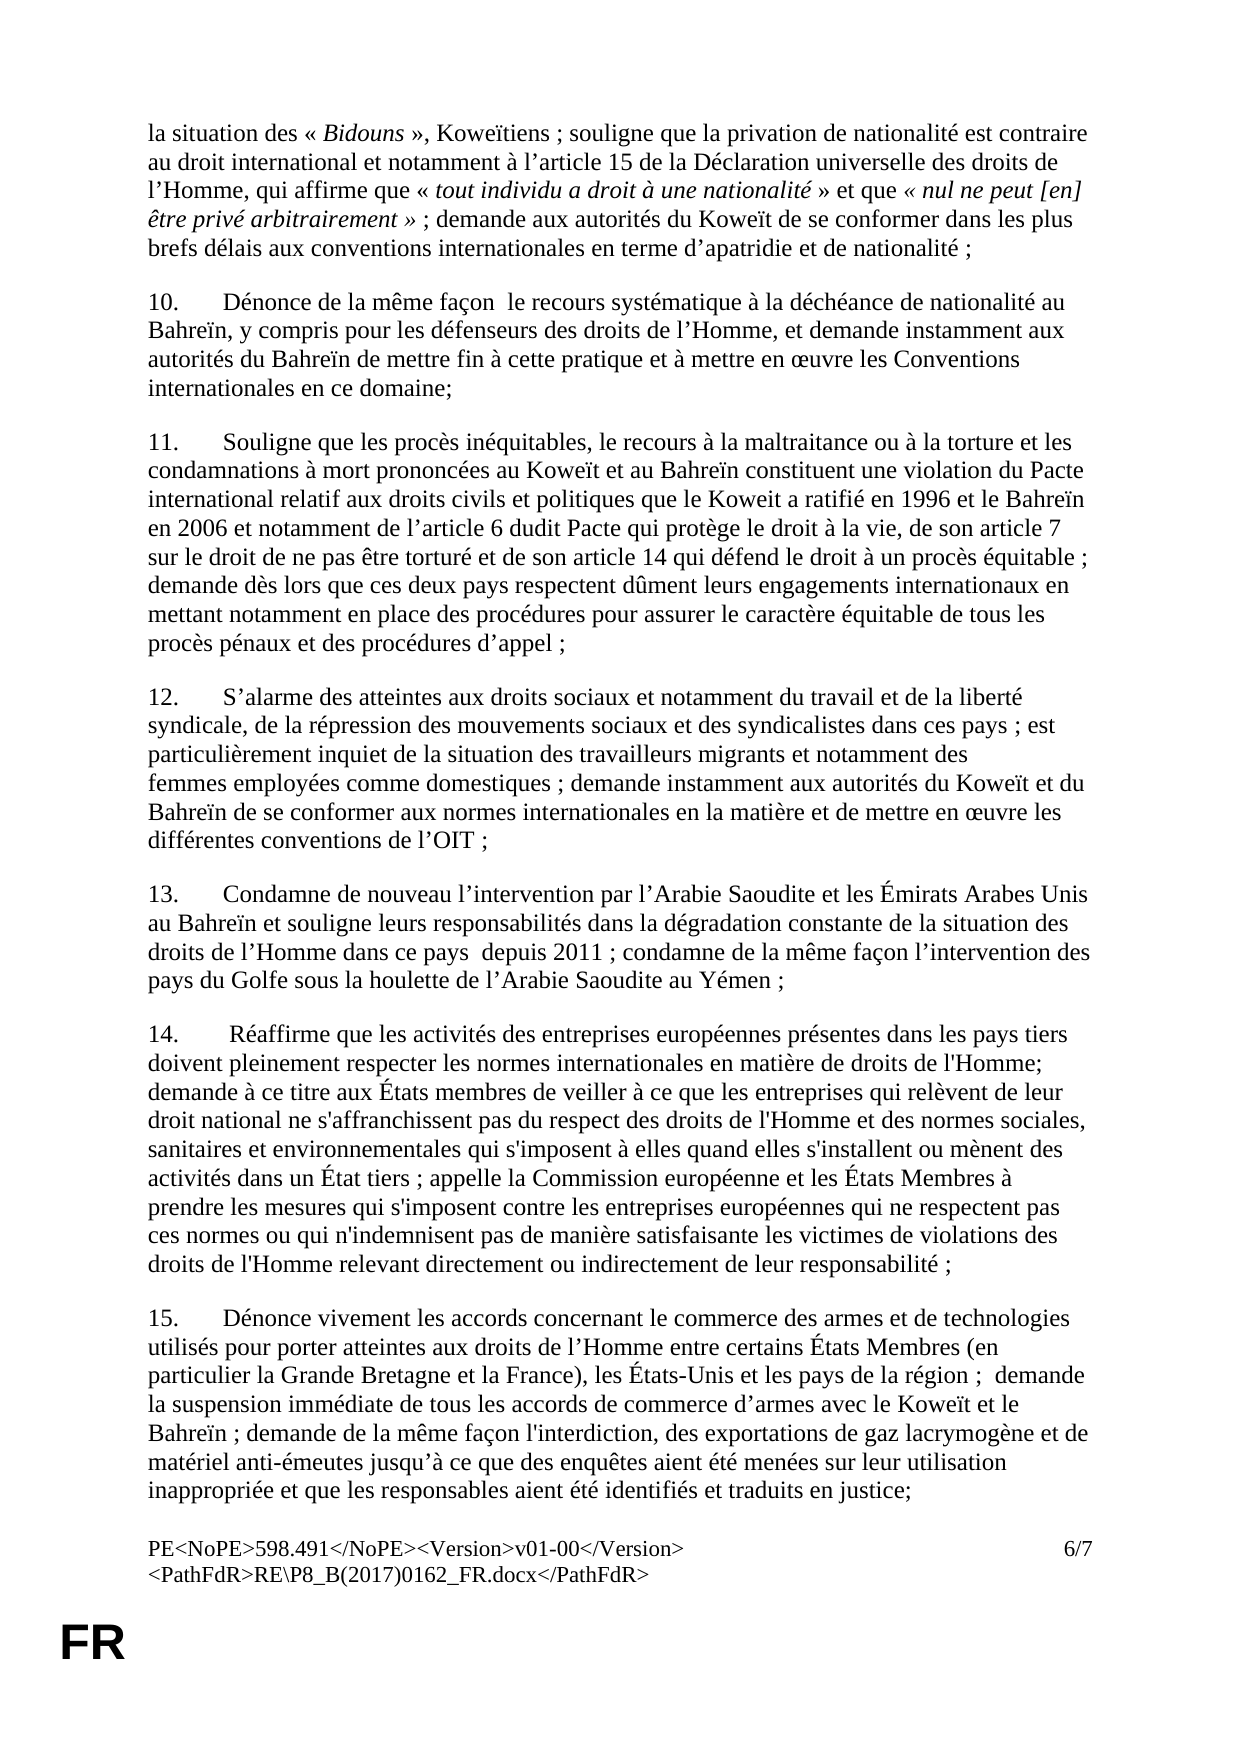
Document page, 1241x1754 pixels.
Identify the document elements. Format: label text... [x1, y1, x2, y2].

text 15. Dénonce vivement les accords concernant le commerce des armes et de technologies utilisés pour porter atteintes aux droits de l’Homme entre certains États Membres (en particulier la Grande Bretagne et la France), les États-Unis et les pays de la région ; demande la suspension immédiate de tous les accords de commerce d’armes avec le Koweït et le Bahreïn ; demande de la même façon l'interdiction, des exportations de gaz lacrymogène et de matériel anti-émeutes jusqu’à ce que des enquêtes aient été menées sur leur utilisation inappropriée et que les responsables aient été identifiés et traduits en justice; [148, 1303, 1092, 1504]
text 11. Souligne que les procès inéquitables, le recours à la maltraitance ou à la torture et les condamnations à mort prononcées au Koweït et au Bahreïn constituent une violation du Pacte international relatif aux droits civils et politiques que le Koweit a ratifié en 1996 et le Bahreïn en 2006 et notamment de l’article 6 dudit Pacte qui protège le droit à la vie, de son article 7 sur le droit de ne pas être torturé et de son article 14 qui défend le droit à un procès équitable ; demande dès lors que ces deux pays respectent dûment leurs engagements internationaux en mettant notamment en place des procédures pour assurer le caractère équitable de tous les procès pénaux et des procédures d’appel ; [148, 427, 1092, 657]
text 13. Condamne de nouveau l’intervention par l’Arabie Saoudite et les Émirats Arabes Unis au Bahreïn et souligne leurs responsabilités dans la dégradation constante de la situation des droits de l’Homme dans ce pays depuis 2011 ; condamne de la même façon l’intervention des pays du Golfe sous la houlette de l’Arabie Saoudite au Yémen ; [148, 879, 1092, 994]
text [148, 118, 1092, 262]
text 10. Dénonce de la même façon le recours systématique à la déchéance de nationalité au Bahreïn, y compris pour les défenseurs des droits de l’Homme, et demande instamment aux autorités du Bahreïn de mettre fin à cette pratique et à mettre en œuvre les Conventions internationales en ce domaine; [148, 287, 1092, 402]
text 12. S’alarme des atteintes aux droits sociaux et notamment du travail et de la liberté syndicale, de la répression des mouvements sociaux et des syndicalistes dans ces pays ; est particulièrement inquiet de la situation des travailleurs migrants et notamment des femmes employées comme domestiques ; demande instamment aux autorités du Koweït et du Bahreïn de se conformer aux normes internationales en la matière et de mettre en œuvre les différentes conventions de l’OIT ; [148, 682, 1092, 854]
text 14. Réaffirme que les activités des entreprises européennes présentes dans les pays tiers doivent pleinement respecter les normes internationales en matière de droits de l'Homme; demande à ce titre aux États membres de veiller à ce que les entreprises qui relèvent de leur droit national ne s'affranchissent pas du respect des droits de l'Homme et des normes sociales, sanitaires et environnementales qui s'imposent à elles quand elles s'installent ou mènent des activités dans un État tiers ; appelle la Commission européenne et les États Membres à prendre les mesures qui s'imposent contre les entreprises européennes qui ne respectent pas ces normes ou qui n'indemnisent pas de manière satisfaisante les victimes de violations des droits de l'Homme relevant directement ou indirectement de leur responsabilité ; [148, 1019, 1092, 1278]
